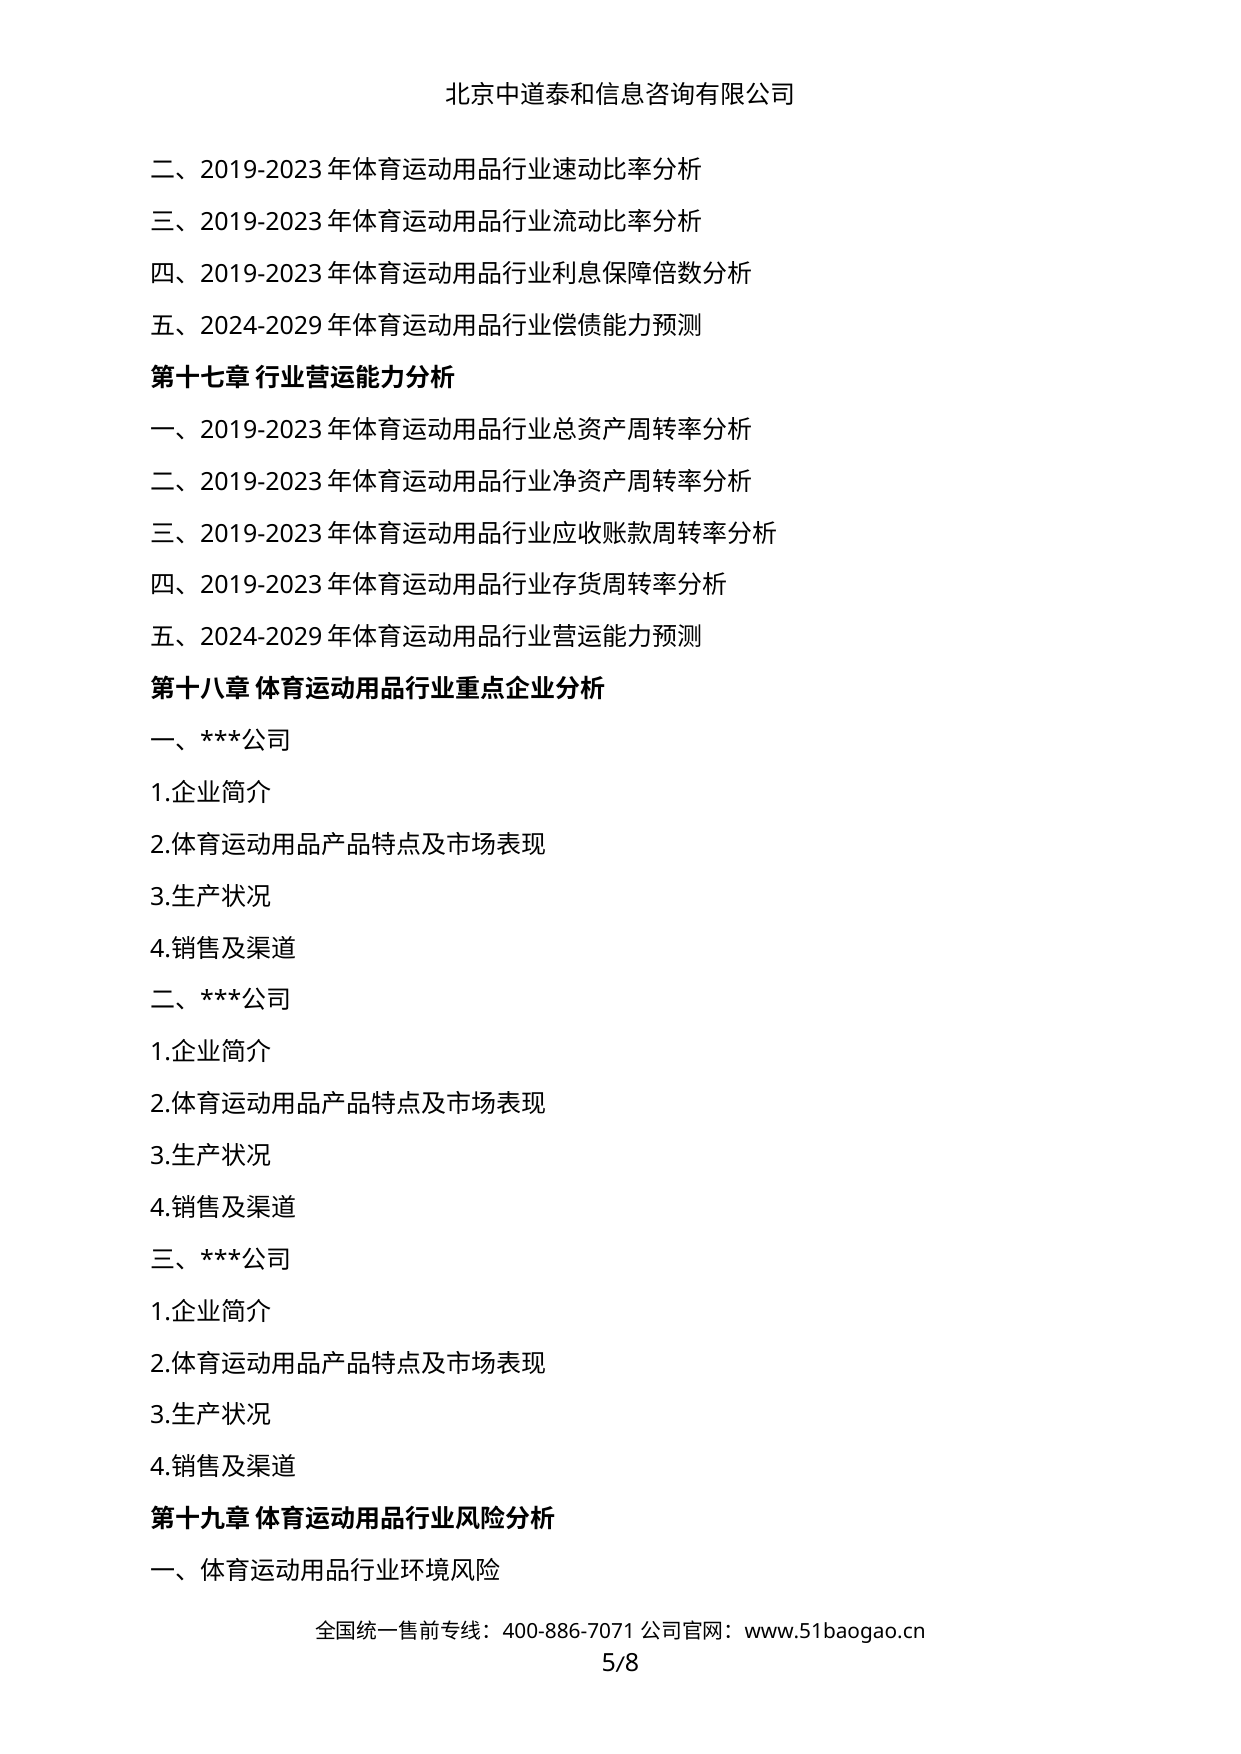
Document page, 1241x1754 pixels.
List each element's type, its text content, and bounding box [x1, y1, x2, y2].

text 四、2019-2023年体育运动用品行业存货周转率分析 [150, 565, 1090, 601]
text 五、2024-2029年体育运动用品行业营运能力预测 [150, 617, 1090, 653]
text 1.企业简介 [150, 1291, 1090, 1327]
text 1.企业简介 [150, 772, 1090, 809]
text 三、***公司 [150, 1239, 1090, 1276]
text 第十七章 行业营运能力分析 [150, 357, 1090, 394]
text 3.生产状况 [150, 1395, 1090, 1431]
text 4.销售及渠道 [150, 928, 1090, 964]
text 二、2019-2023年体育运动用品行业净资产周转率分析 [150, 461, 1090, 497]
text 三、2019-2023年体育运动用品行业流动比率分析 [150, 202, 1090, 238]
text 五、2024-2029年体育运动用品行业偿债能力预测 [150, 306, 1090, 342]
text 4.销售及渠道 [150, 1187, 1090, 1224]
text 1.企业简介 [150, 1032, 1090, 1068]
text 三、2019-2023年体育运动用品行业应收账款周转率分析 [150, 513, 1090, 549]
text 第十九章 体育运动用品行业风险分析 [150, 1499, 1090, 1535]
text 3.生产状况 [150, 1136, 1090, 1172]
text 二、***公司 [150, 980, 1090, 1016]
text 4.销售及渠道 [150, 1447, 1090, 1483]
text 一、体育运动用品行业环境风险 [150, 1551, 1090, 1587]
text 第十八章 体育运动用品行业重点企业分析 [150, 669, 1090, 705]
text 二、2019-2023年体育运动用品行业速动比率分析 [150, 150, 1090, 186]
text 2.体育运动用品产品特点及市场表现 [150, 1084, 1090, 1120]
text 2.体育运动用品产品特点及市场表现 [150, 824, 1090, 861]
text 2.体育运动用品产品特点及市场表现 [150, 1343, 1090, 1379]
text 四、2019-2023年体育运动用品行业利息保障倍数分析 [150, 254, 1090, 290]
text 一、2019-2023年体育运动用品行业总资产周转率分析 [150, 409, 1090, 446]
text 一、***公司 [150, 721, 1090, 757]
text 3.生产状况 [150, 876, 1090, 912]
